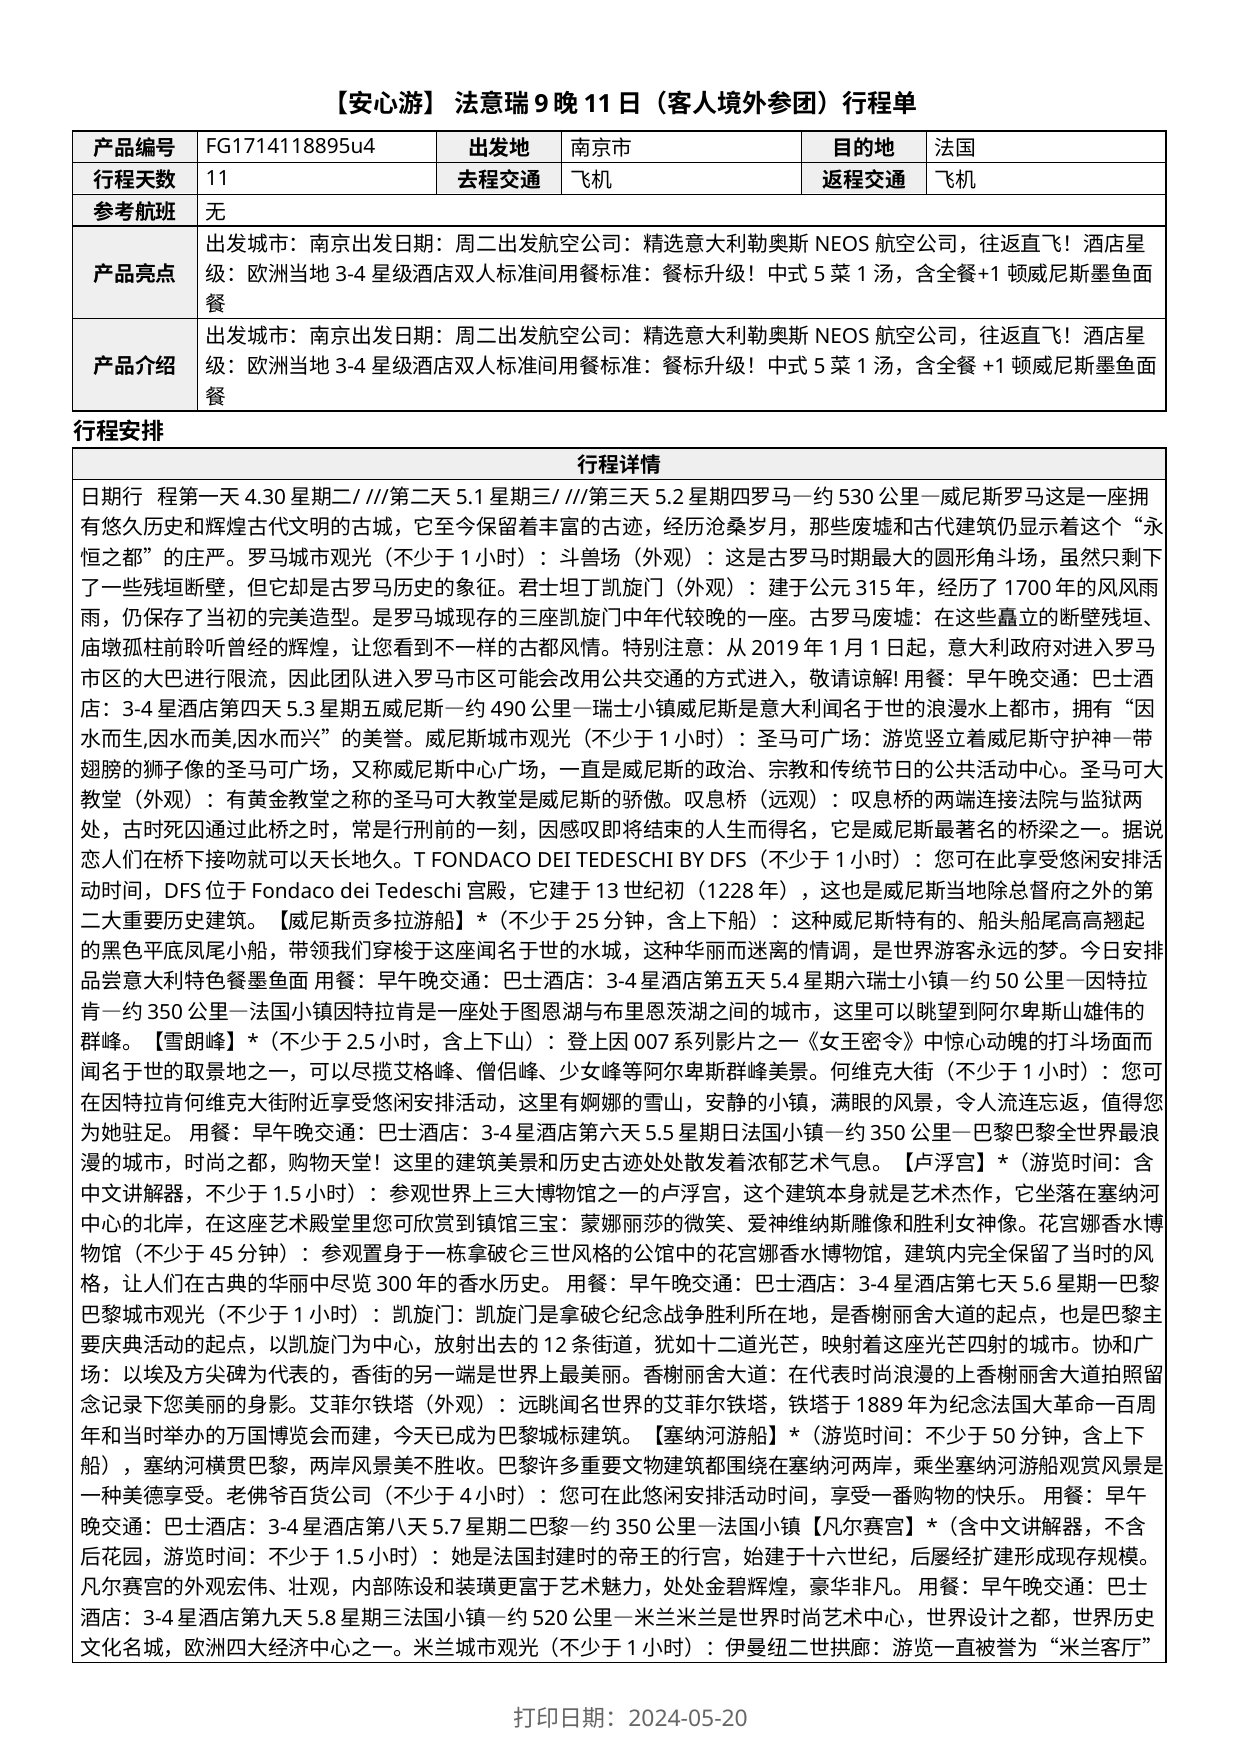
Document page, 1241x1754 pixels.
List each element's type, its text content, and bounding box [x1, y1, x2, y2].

table_header 法国 [927, 132, 1165, 162]
table_header 出发地 [437, 132, 561, 162]
table_cell 行程天数 [73, 163, 197, 193]
table_cell 参考航班 [73, 195, 197, 225]
table_cell 飞机 [562, 163, 801, 193]
text 【安心游】 法意瑞9晚11日（客人境外参团）行程单 [73, 83, 1167, 119]
table_header 目的地 [802, 132, 926, 162]
text 行程安排 [73, 413, 1167, 446]
table_cell 无 [198, 195, 1165, 225]
table_header 产品编号 [73, 132, 197, 162]
table_cell 出发城市：南京 [198, 227, 1165, 318]
table_cell 返程交通 [802, 163, 926, 193]
table_cell 飞机 [927, 163, 1165, 193]
table_header 行程详情 [73, 449, 1165, 479]
table_header FG1714118895u4 [198, 132, 436, 162]
table_header 南京市 [562, 132, 801, 162]
table_cell 去程交通 [437, 163, 561, 193]
table_cell 11 [198, 163, 436, 193]
table_cell 日期 [73, 480, 1165, 1661]
table_cell 出发城市：南京 [198, 319, 1165, 410]
table_cell 产品介绍 [73, 319, 197, 410]
table_cell 产品亮点 [73, 227, 197, 318]
